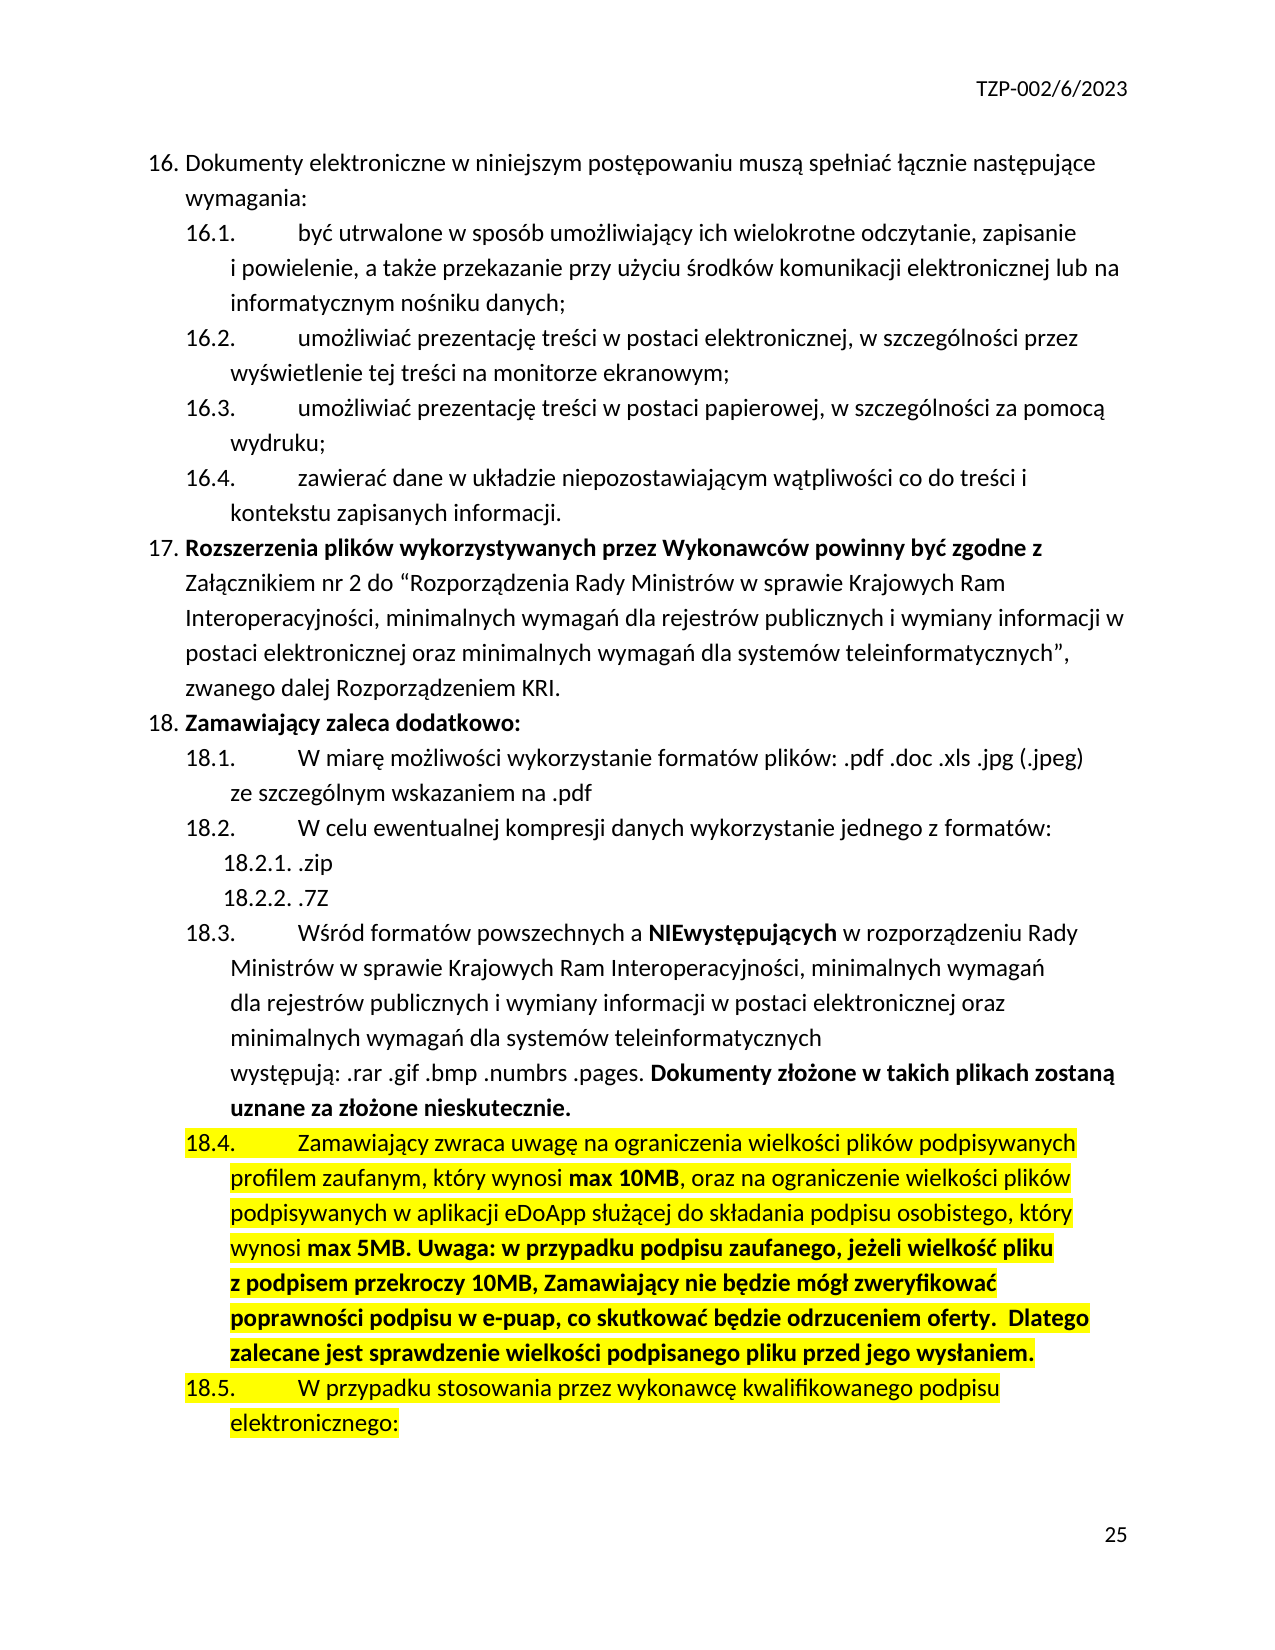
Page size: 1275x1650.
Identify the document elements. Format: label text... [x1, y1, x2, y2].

list umożliwiać prezentację treści w postaci elektronicznej, w szczególności przez wyświetlenie tej treści na monitorze ekranowym; [185, 323, 1127, 388]
list W przypadku stosowania przez wykonawcę kwalifikowanego podpisu elektronicznego: [185, 1373, 1127, 1438]
list Rozszerzenia plików wykorzystywanych przez Wykonawców powinny być zgodne z Załącznikiem nr 2 do “Rozporządzenia Rady Ministrów w sprawie Krajowych Ram Interoperacyjności, minimalnych wymagań dla rejestrów publicznych i wymiany informacji w postaci elektronicznej oraz minimalnych wymagań dla systemów teleinformatycznych”, zwanego dalej Rozporządzeniem KRI. [148, 533, 1127, 703]
list umożliwiać prezentację treści w postaci papierowej, w szczególności za pomocą wydruku; [185, 393, 1127, 458]
list .7Z [223, 883, 1127, 913]
list Zamawiający zaleca dodatkowo: [148, 708, 1127, 738]
list W celu ewentualnej kompresji danych wykorzystanie jednego z formatów: [185, 813, 1127, 843]
list Zamawiający zwraca uwagę na ograniczenia wielkości plików podpisywanych profilem zaufanym, który wynosi max 10MB, oraz na ograniczenie wielkości plików podpisywanych w aplikacji eDoApp służącej do składania podpisu osobistego, który wynosi max 5MB. Uwaga: w przypadku podpisu zaufanego, jeżeli wielkość pliku z podpisem przekroczy 10MB, Zamawiający nie będzie mógł zweryfikować poprawności podpisu w e-puap, co skutkować będzie odrzuceniem oferty. Dlatego zalecane jest sprawdzenie wielkości podpisanego pliku przed jego wysłaniem. [185, 1128, 1127, 1368]
list Wśród formatów powszechnych a NIEwystępujących w rozporządzeniu Rady Ministrów w sprawie Krajowych Ram Interoperacyjności, minimalnych wymagań dla rejestrów publicznych i wymiany informacji w postaci elektronicznej oraz minimalnych wymagań dla systemów teleinformatycznych występują: .rar .gif .bmp .numbrs .pages. Dokumenty złożone w takich plikach zostaną uznane za złożone nieskutecznie. [185, 918, 1127, 1123]
list .zip [223, 848, 1127, 878]
list W miarę możliwości wykorzystanie formatów plików: .pdf .doc .xls .jpg (.jpeg) ze szczególnym wskazaniem na .pdf [185, 743, 1127, 808]
list być utrwalone w sposób umożliwiający ich wielokrotne odczytanie, zapisanie i powielenie, a także przekazanie przy użyciu środków komunikacji elektronicznej lub na informatycznym nośniku danych; [185, 218, 1127, 318]
list Dokumenty elektroniczne w niniejszym postępowaniu muszą spełniać łącznie następujące wymagania: [148, 148, 1127, 213]
list zawierać dane w układzie niepozostawiającym wątpliwości co do treści i kontekstu zapisanych informacji. [185, 463, 1127, 528]
